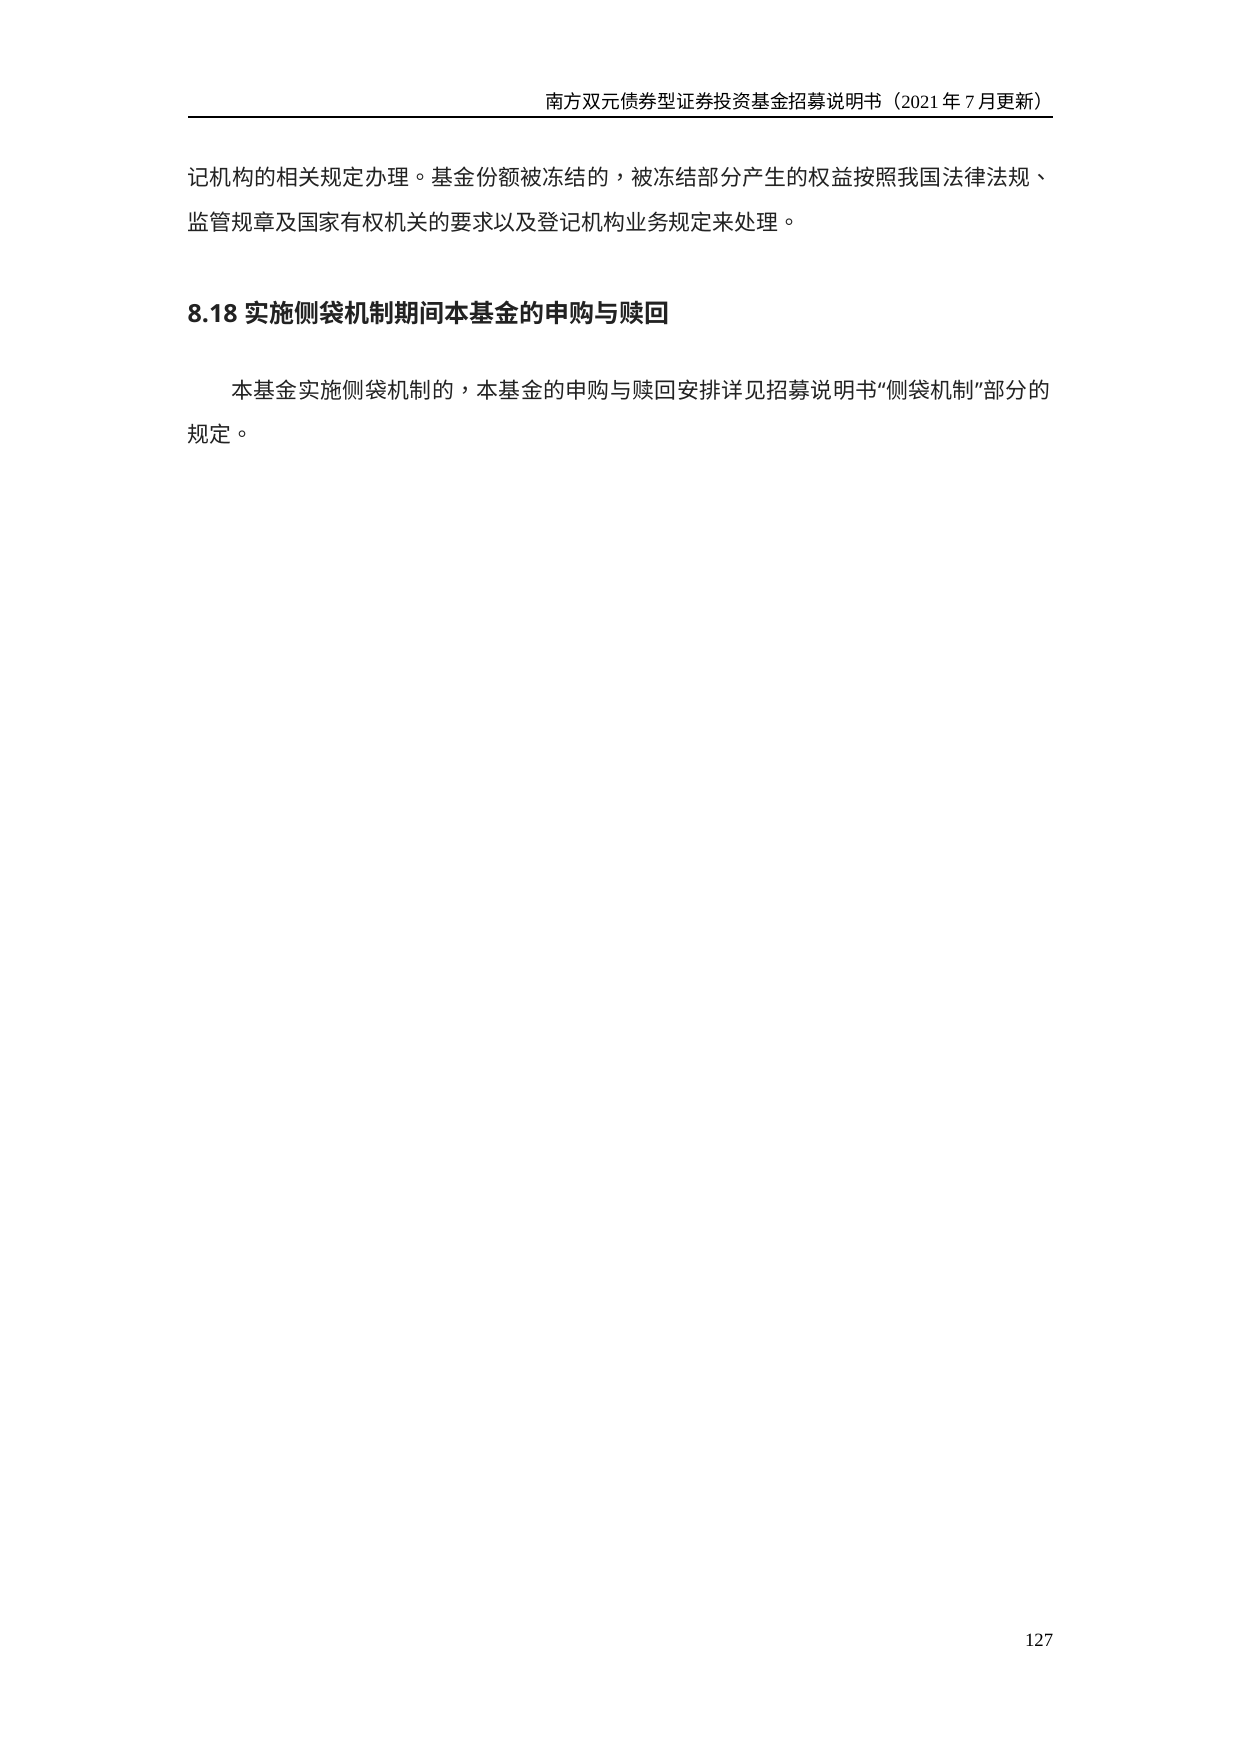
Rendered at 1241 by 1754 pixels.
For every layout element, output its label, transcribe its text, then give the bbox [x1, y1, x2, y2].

text 本基金实施侧袋机制的，本基金的申购与赎回安排详见招募说明书“侧袋机制”部分的规定。 [187, 375, 1053, 449]
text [187, 162, 1053, 236]
text 8.18 实施侧袋机制期间本基金的申购与赎回 [187, 281, 1053, 346]
